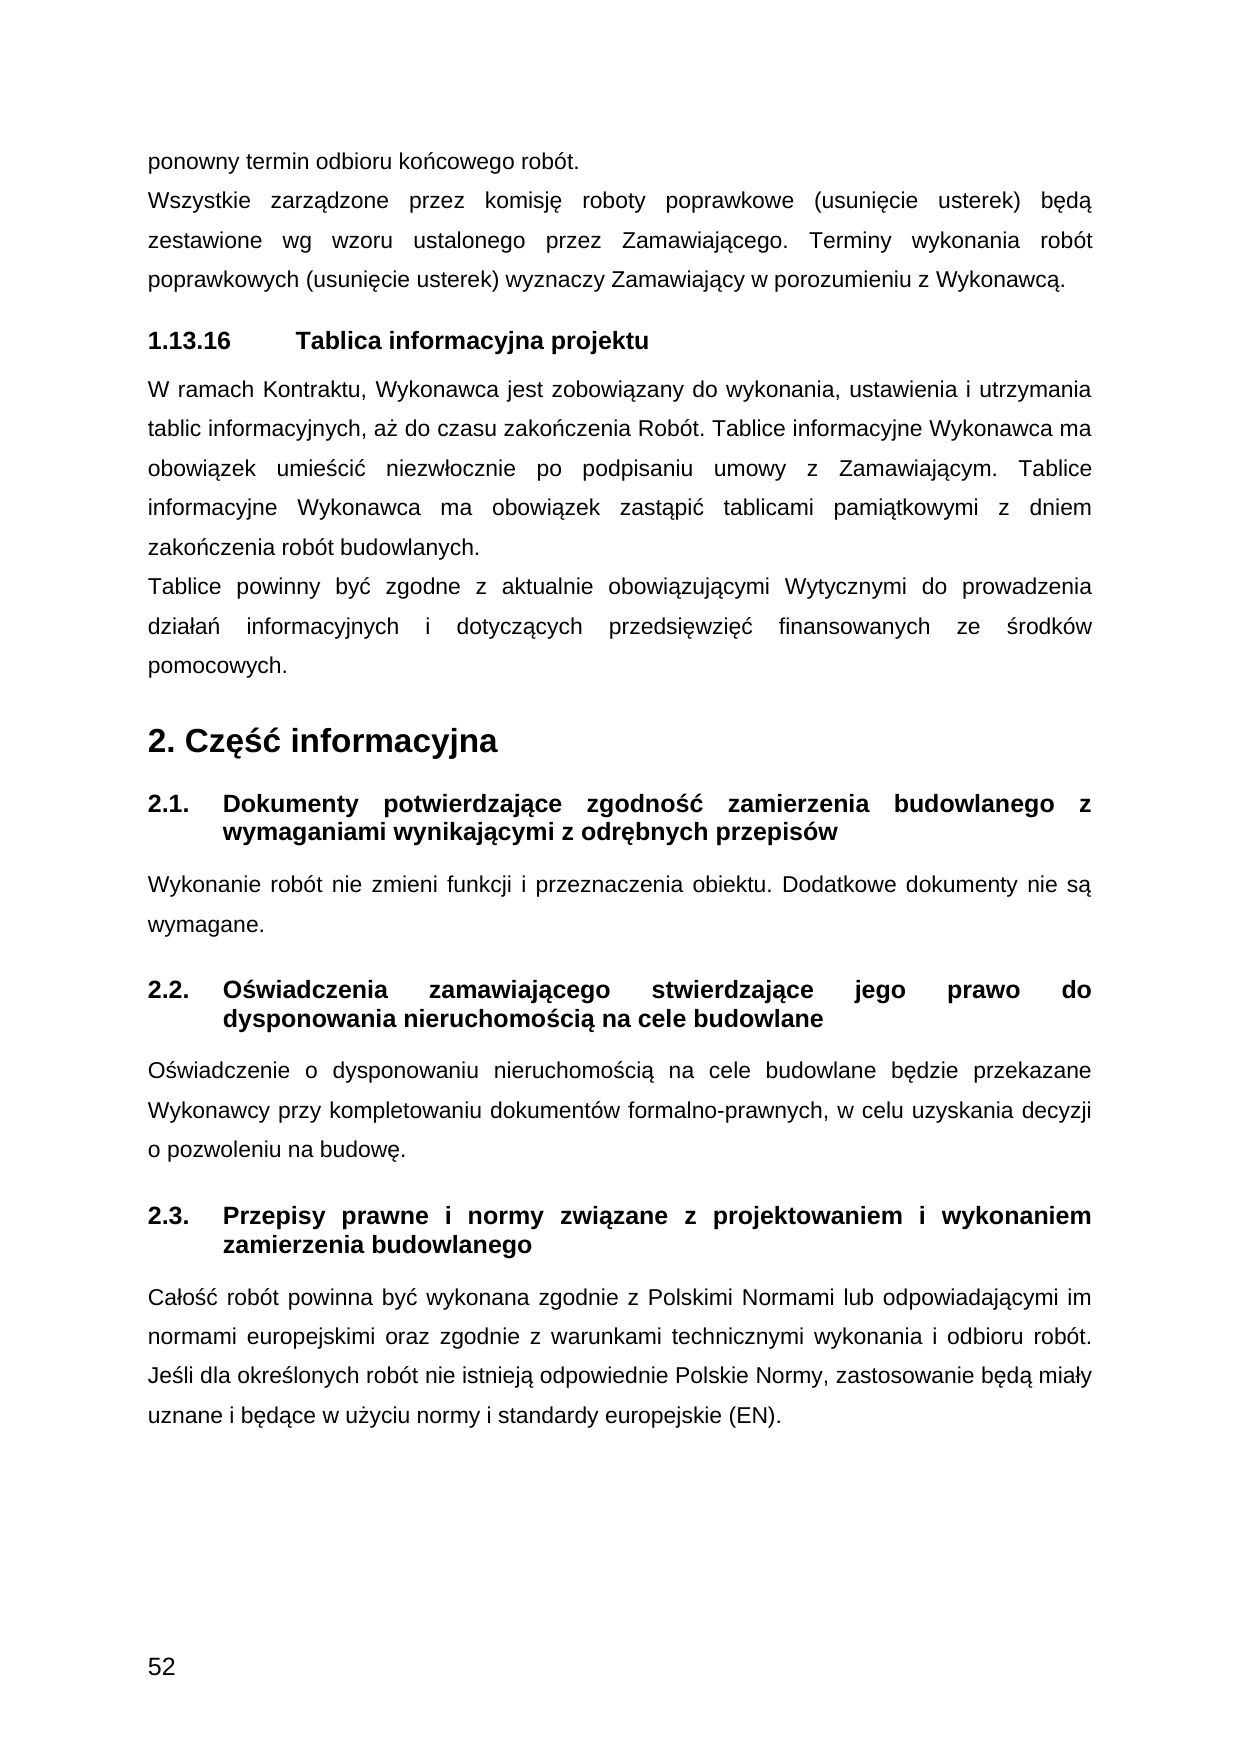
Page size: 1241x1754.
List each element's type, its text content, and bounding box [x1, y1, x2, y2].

text Całość robót powinna być wykonana zgodnie z Polskimi Normami lub odpowiadającymi im normami europejskimi oraz zgodnie z warunkami technicznymi wykonania i odbioru robót. Jeśli dla określonych robót nie istnieją odpowiednie Polskie Normy, zastosowanie będą miały uznane i będące w użyciu normy i standardy europejskie (EN). [148, 1283, 1093, 1428]
text Wykonanie robót nie zmieni funkcji i przeznaczenia obiektu. Dodatkowe dokumenty nie są wymagane. [148, 871, 1093, 937]
text Tablice powinny być zgodne z aktualnie obowiązującymi Wytycznymi do prowadzenia działań informacyjnych i dotyczących przedsięwzięć finansowanych ze środków pomocowych. [148, 573, 1093, 679]
text Oświadczenie o dysponowaniu nieruchomością na cele budowlane będzie przekazane Wykonawcy przy kompletowaniu dokumentów formalno-prawnych, w celu uzyskania decyzji o pozwoleniu na budowę. [148, 1057, 1093, 1163]
subtitle Tablica informacyjna projektu [148, 326, 1093, 355]
subtitle Oświadczenia zamawiającego stwierdzające jego prawo do dysponowania nieruchomością na cele budowlane [148, 975, 1093, 1032]
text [148, 148, 1093, 174]
text W ramach Kontraktu, Wykonawca jest zobowiązany do wykonania, ustawienia i utrzymania tablic informacyjnych, aż do czasu zakończenia Robót. Tablice informacyjne Wykonawca ma obowiązek umieścić niezwłocznie po podpisaniu umowy z Zamawiającym. Tablice informacyjne Wykonawca ma obowiązek zastąpić tablicami pamiątkowymi z dniem zakończenia robót budowlanych. [148, 376, 1093, 560]
subtitle Dokumenty potwierdzające zgodność zamierzenia budowlanego z wymaganiami wynikającymi z odrębnych przepisów [148, 788, 1093, 846]
text Wszystkie zarządzone przez komisję roboty poprawkowe (usunięcie usterek) będą zestawione wg wzoru ustalonego przez Zamawiającego. Terminy wykonania robót poprawkowych (usunięcie usterek) wyznaczy Zamawiający w porozumieniu z Wykonawcą. [148, 187, 1093, 292]
subtitle 2. Część informacyjna [148, 721, 1093, 759]
subtitle Przepisy prawne i normy związane z projektowaniem i wykonaniem zamierzenia budowlanego [148, 1201, 1093, 1258]
